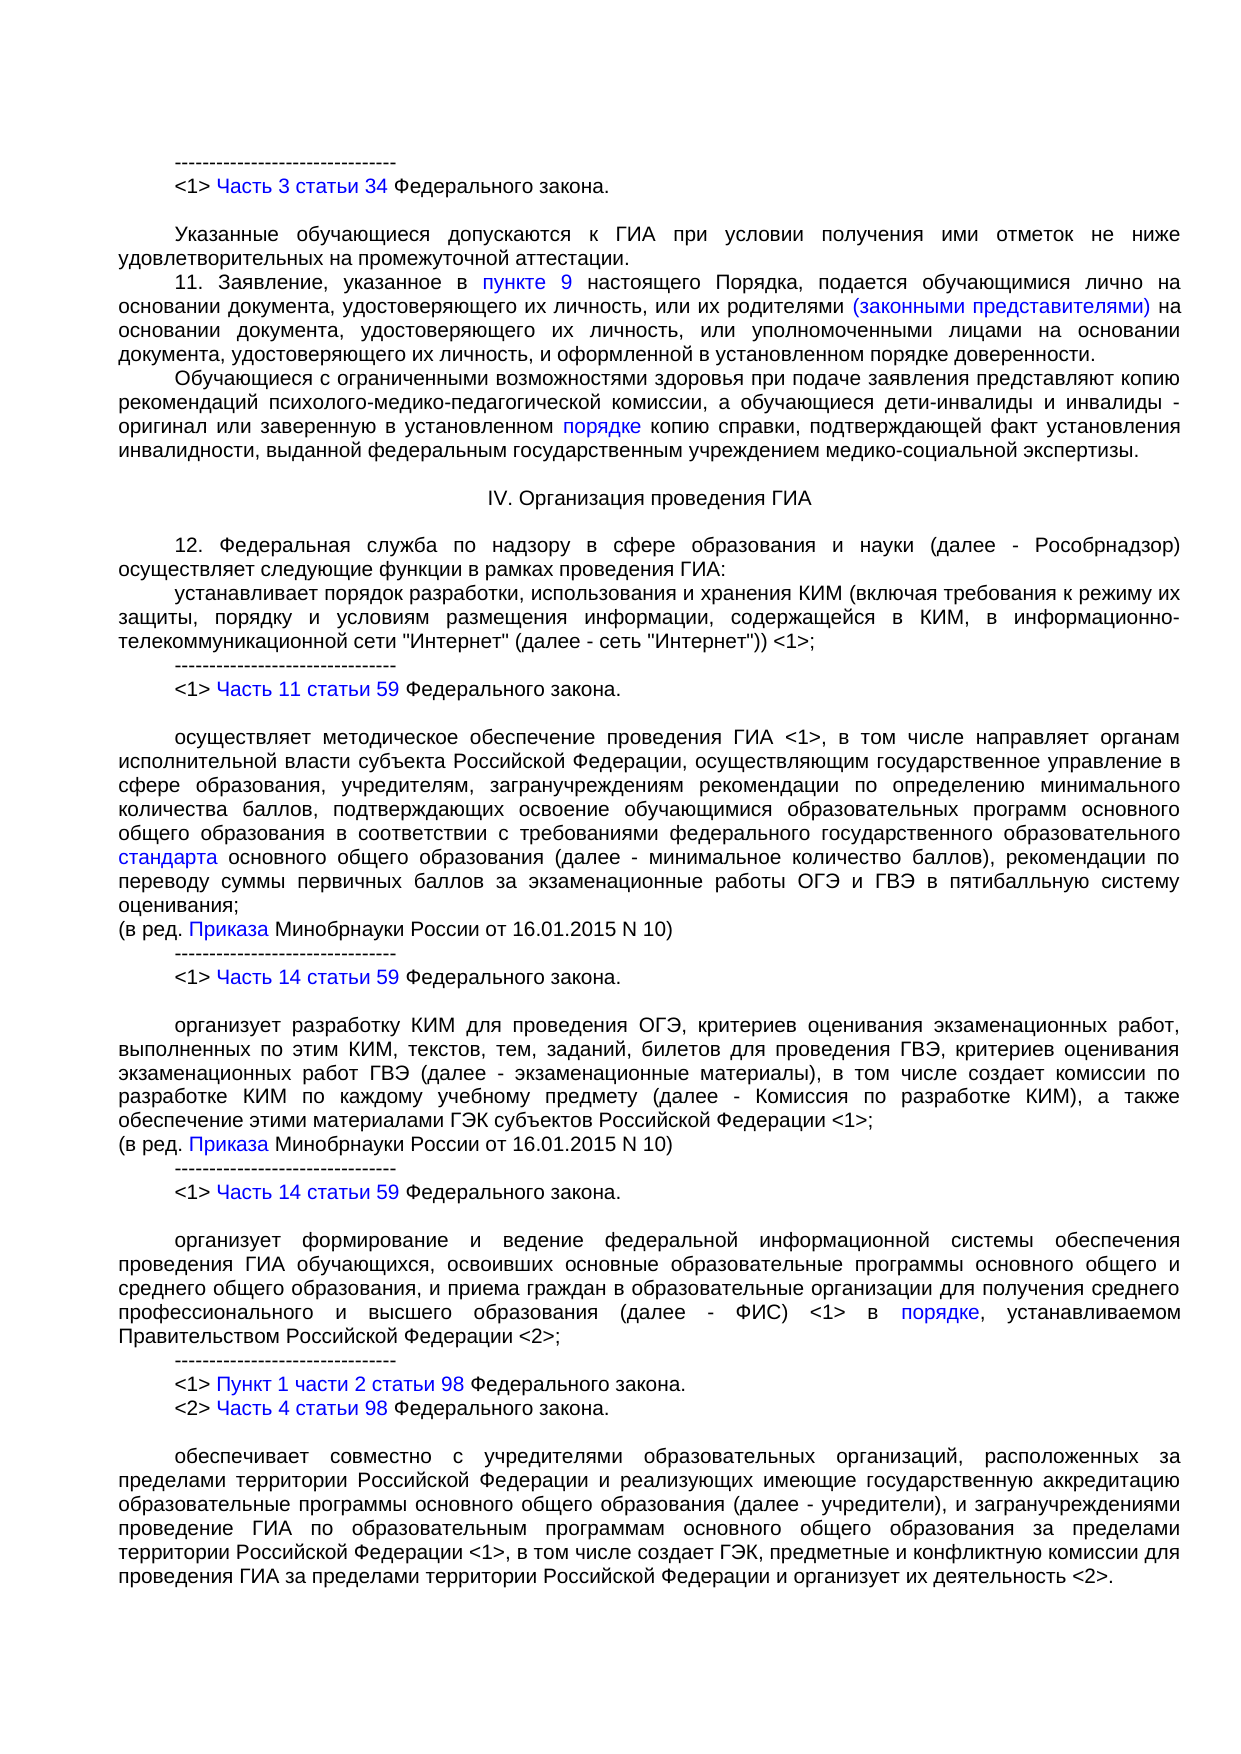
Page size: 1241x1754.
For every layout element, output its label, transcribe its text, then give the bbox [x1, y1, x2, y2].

text <1> Часть 3 статьи 34 Федерального закона. [118, 174, 1181, 198]
text -------------------------------- [118, 1348, 1181, 1372]
text -------------------------------- [118, 150, 1181, 174]
text <1> Часть 14 статьи 59 Федерального закона. [118, 964, 1181, 988]
text 11. Заявление, указанное в пункте 9 настоящего Порядка, подается обучающимися лично на основании документа, удостоверяющего их личность, или их родителями (законными представителями) на основании документа, удостоверяющего их личность, или уполномоченными лицами на основании документа, удостоверяющего их личность, и оформленной в установленном порядке доверенности. [118, 270, 1181, 366]
text Указанные обучающиеся допускаются к ГИА при условии получения ими отметок не ниже удовлетворительных на промежуточной аттестации. [118, 222, 1181, 270]
text -------------------------------- [118, 653, 1181, 677]
text Обучающиеся с ограниченными возможностями здоровья при подаче заявления представляют копию рекомендаций психолого-медико-педагогической комиссии, а обучающиеся дети-инвалиды и инвалиды - оригинал или заверенную в установленном порядке копию справки, подтверждающей факт установления инвалидности, выданной федеральным государственным учреждением медико-социальной экспертизы. [118, 366, 1181, 461]
text (в ред. Приказа Минобрнауки России от 16.01.2015 N 10) [118, 917, 1181, 941]
text устанавливает порядок разработки, использования и хранения КИМ (включая требования к режиму их защиты, порядку и условиям размещения информации, содержащейся в КИМ, в информационно-телекоммуникационной сети "Интернет" (далее - сеть "Интернет")) <1>; [118, 581, 1181, 653]
text организует разработку КИМ для проведения ОГЭ, критериев оценивания экзаменационных работ, выполненных по этим КИМ, текстов, тем, заданий, билетов для проведения ГВЭ, критериев оценивания экзаменационных работ ГВЭ (далее - экзаменационные материалы), в том числе создает комиссии по разработке КИМ по каждому учебному предмету (далее - Комиссия по разработке КИМ), а также обеспечение этими материалами ГЭК субъектов Российской Федерации <1>; [118, 1012, 1181, 1132]
text -------------------------------- [118, 1156, 1181, 1180]
text IV. Организация проведения ГИА [118, 485, 1181, 509]
text организует формирование и ведение федеральной информационной системы обеспечения проведения ГИА обучающихся, освоивших основные образовательные программы основного общего и среднего общего образования, и приема граждан в образовательные организации для получения среднего профессионального и высшего образования (далее - ФИС) <1> в порядке, устанавливаемом Правительством Российской Федерации <2>; [118, 1228, 1181, 1348]
text <2> Часть 4 статьи 98 Федерального закона. [118, 1396, 1181, 1420]
text осуществляет методическое обеспечение проведения ГИА <1>, в том числе направляет органам исполнительной власти субъекта Российской Федерации, осуществляющим государственное управление в сфере образования, учредителям, загранучреждениям рекомендации по определению минимального количества баллов, подтверждающих освоение обучающимися образовательных программ основного общего образования в соответствии с требованиями федерального государственного образовательного стандарта основного общего образования (далее - минимальное количество баллов), рекомендации по переводу суммы первичных баллов за экзаменационные работы ОГЭ и ГВЭ в пятибалльную систему оценивания; [118, 725, 1181, 917]
text обеспечивает совместно с учредителями образовательных организаций, расположенных за пределами территории Российской Федерации и реализующих имеющие государственную аккредитацию образовательные программы основного общего образования (далее - учредители), и загранучреждениями проведение ГИА по образовательным программам основного общего образования за пределами территории Российской Федерации <1>, в том числе создает ГЭК, предметные и конфликтную комиссии для проведения ГИА за пределами территории Российской Федерации и организует их деятельность <2>. [118, 1444, 1181, 1587]
text <1> Часть 14 статьи 59 Федерального закона. [118, 1180, 1181, 1204]
text (в ред. Приказа Минобрнауки России от 16.01.2015 N 10) [118, 1132, 1181, 1156]
text <1> Пункт 1 части 2 статьи 98 Федерального закона. [118, 1372, 1181, 1396]
text <1> Часть 11 статьи 59 Федерального закона. [118, 677, 1181, 701]
text 12. Федеральная служба по надзору в сфере образования и науки (далее - Рособрнадзор) осуществляет следующие функции в рамках проведения ГИА: [118, 533, 1181, 581]
text -------------------------------- [118, 941, 1181, 964]
